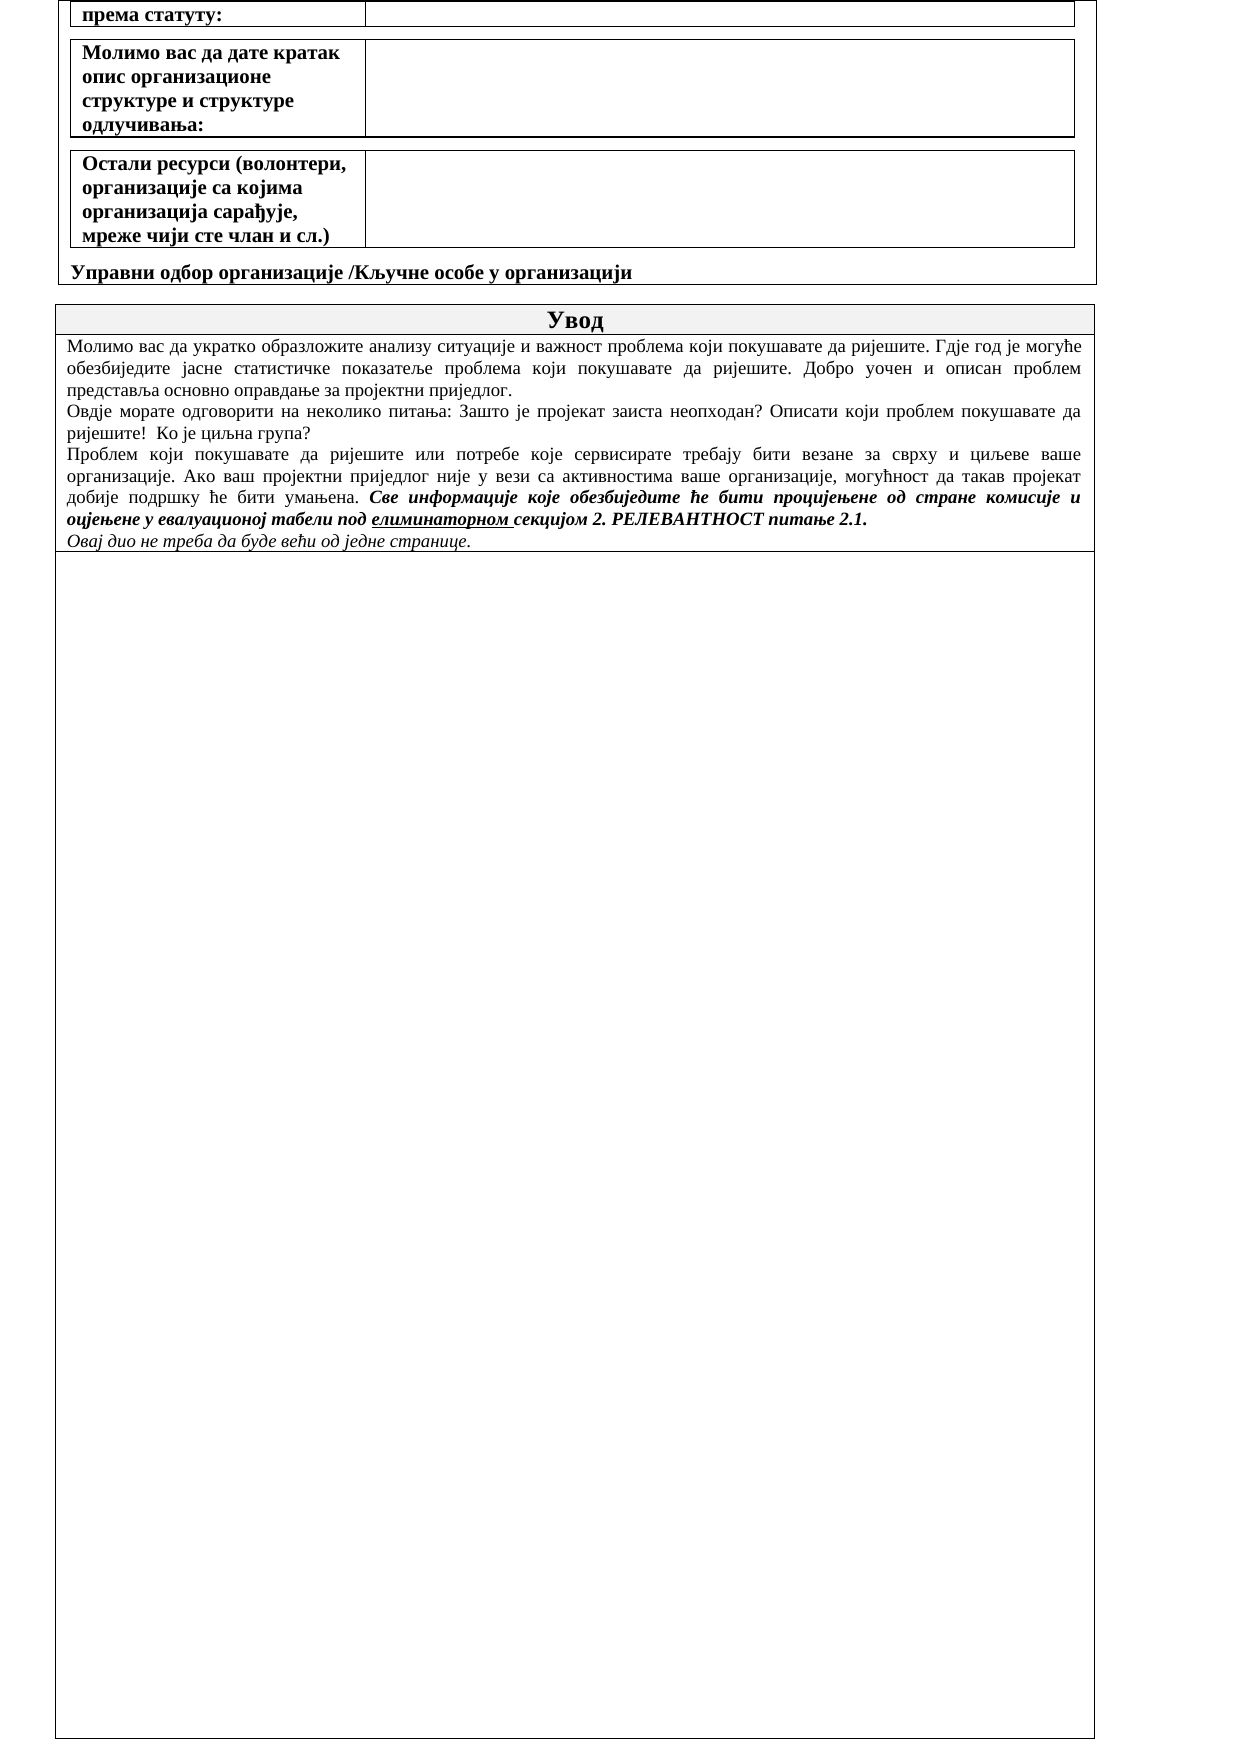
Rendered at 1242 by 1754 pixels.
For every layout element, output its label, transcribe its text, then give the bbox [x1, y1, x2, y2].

table_header Увод [56, 305, 1094, 334]
table_cell Молимо вас да укратко образложите анализу ситуације и важност проблема који покушавате да ријешите. Гдје год је могуће обезбиједите јасне статистичке показатеље проблема који покушавате да ријешите. Добро уочен и описан проблем представља основно оправдање за пројектни приједлог. Овдје морате одговорити на неколико питања: Зашто је пројекат заиста неопходан? Описати који проблем покушавате да ријешите! Ко је циљна група? Проблем који покушавате да ријешите или потребе које сервисирате требају бити везане за сврху и циљеве ваше организације. Ако ваш пројектни приједлог није у вези са активностима ваше организације, могућност да такав пројекат добије подршку ће бити умањена. Све информације које обезбиједите ће бити процијењене од стране комисије и оцјењене у евалуационој табели под елиминаторном секцијом 2. РЕЛЕВАНТНОСТ питање 2.1. Овај дио не треба да буде већи од једне странице. [56, 335, 1094, 551]
table_cell [56, 552, 1094, 1738]
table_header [59, 1, 1096, 284]
